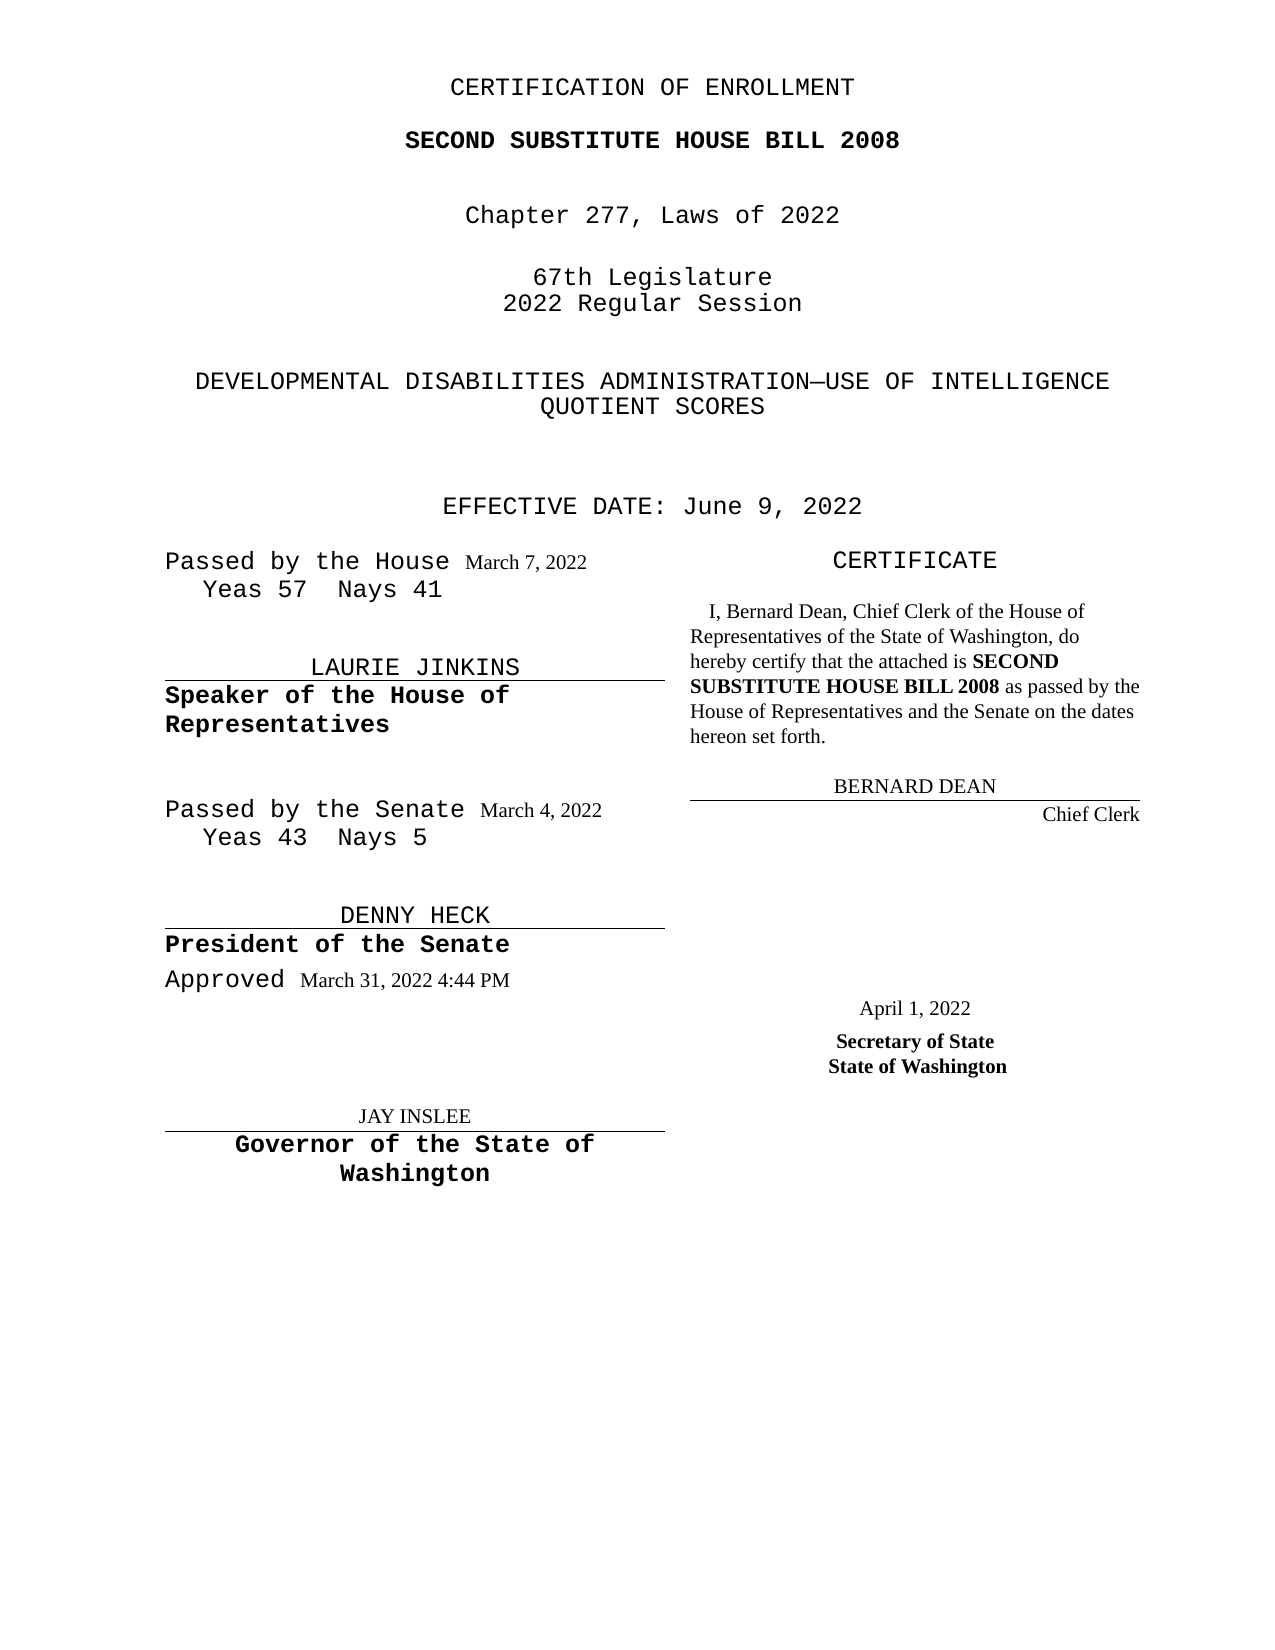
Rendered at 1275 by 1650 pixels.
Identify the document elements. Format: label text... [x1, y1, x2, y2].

table_cell Approved March 31, 2022 4:44 PM [153, 964, 677, 1024]
text EFFECTIVE DATE: June 9, 2022 [135, 494, 1170, 519]
table_header Passed by the House March 7, 2022 Yeas 57 Nays 41 LAURIE JINKINS Speaker of the House of Representatives Passed by the Senate March 4, 2022 Yeas 43 Nays 5 DENNY HECK President of the Senate [153, 544, 677, 964]
table_cell April 1, 2022 [678, 964, 1152, 1024]
table_cell JAY INSLEE Governor of the State of Washington [153, 1025, 677, 1193]
text Chapter 277, Laws of 2022 [135, 203, 1170, 228]
text 2022 Regular Session [135, 291, 1170, 319]
text CERTIFICATION OF ENROLLMENT [135, 75, 1170, 103]
table_header CERTIFICATE I, Bernard Dean, Chief Clerk of the House of Representatives of the State of Washington, do hereby certify that the attached is SECOND SUBSTITUTE HOUSE BILL 2008 as passed by the House of Representatives and the Senate on the dates hereon set forth. BERNARD DEAN Chief Clerk [678, 544, 1152, 964]
text DEVELOPMENTAL DISABILITIES ADMINISTRATION—USE OF INTELLIGENCE QUOTIENT SCORES [135, 369, 1170, 419]
text SECOND SUBSTITUTE HOUSE BILL 2008 [135, 128, 1170, 153]
text 67th Legislature [135, 266, 1170, 291]
table_cell Secretary of State State of Washington [678, 1025, 1152, 1193]
